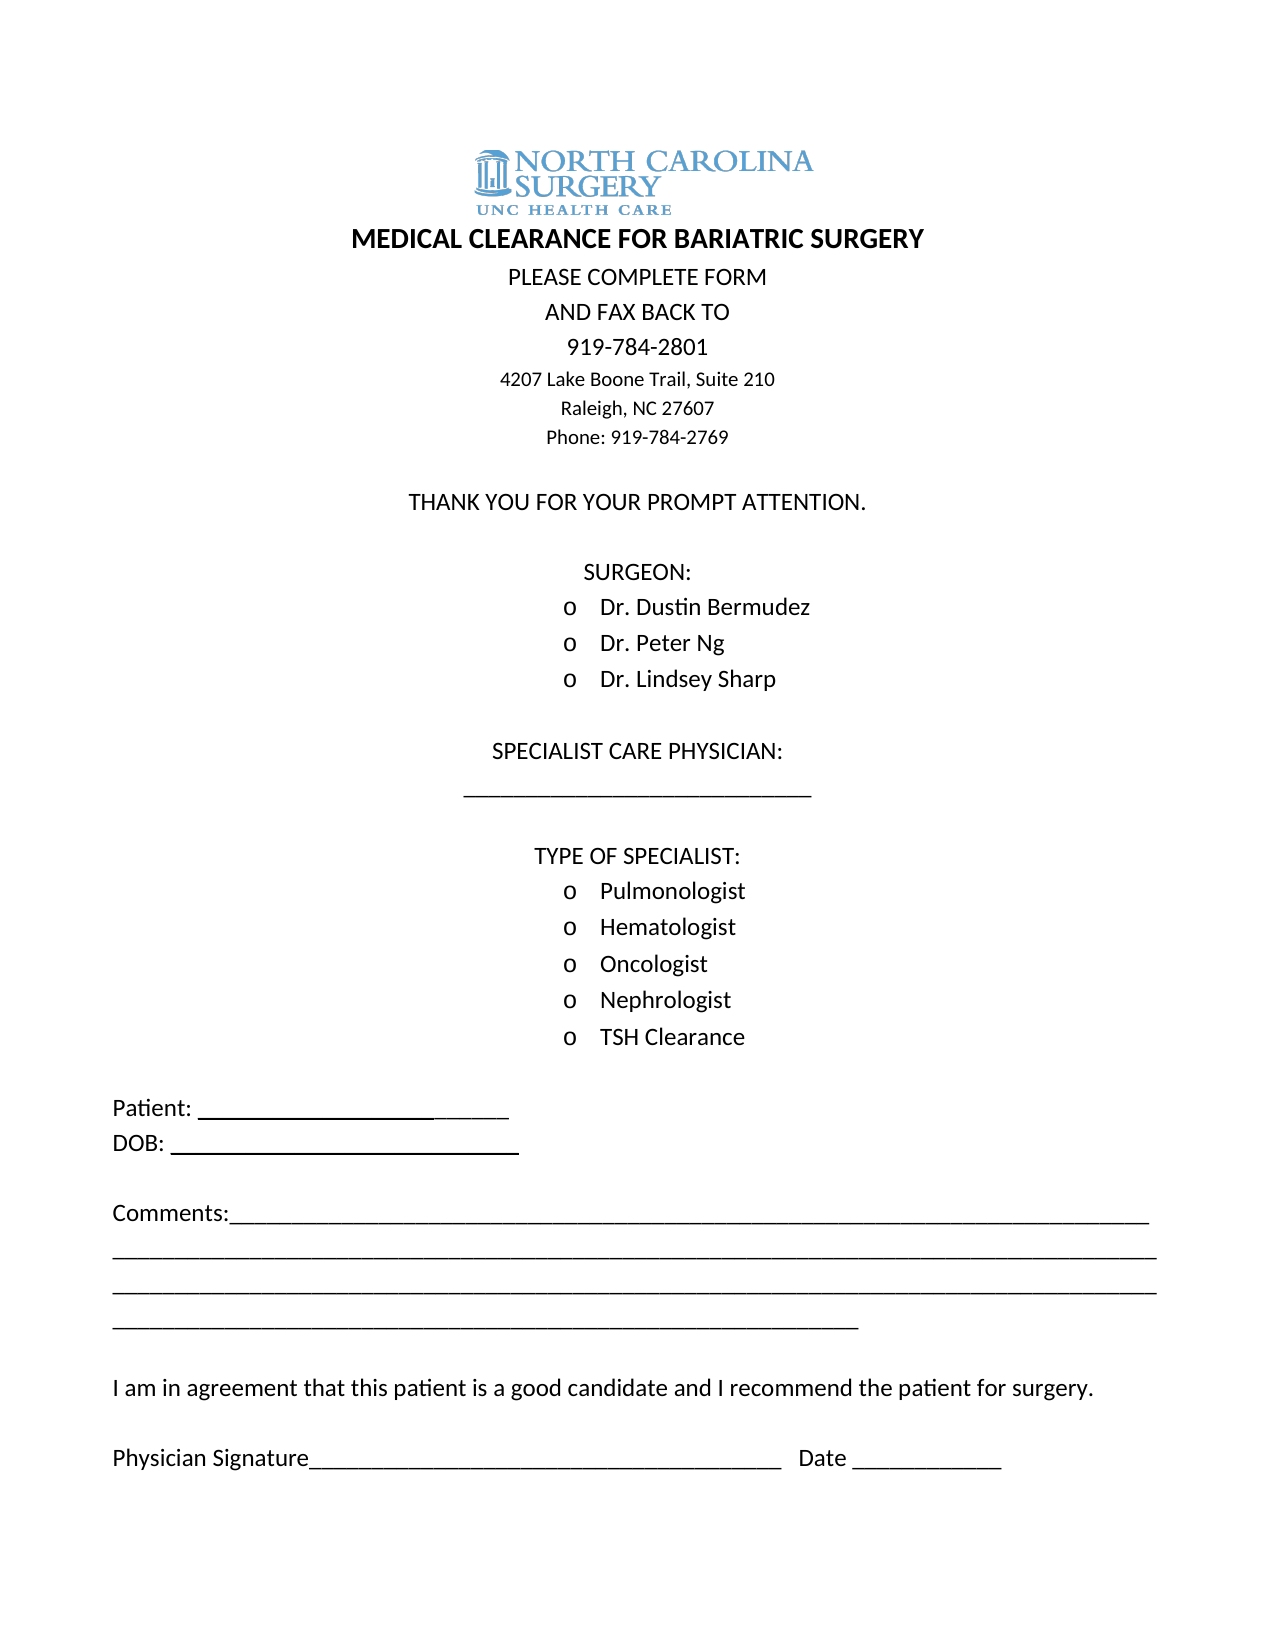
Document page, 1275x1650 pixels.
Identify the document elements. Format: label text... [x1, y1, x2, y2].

list Dr. Lindsey Sharp [562, 663, 1162, 695]
text TYPE OF SPECIALIST: [112, 840, 1162, 871]
text 919-784-2801 [112, 331, 1162, 361]
list Dr. Dustin Bermudez [562, 591, 1162, 622]
text SURGEON: [112, 556, 1162, 586]
picture [474, 150, 814, 215]
list Pulmonologist [562, 875, 1162, 907]
list Hematologist [562, 911, 1162, 943]
text PLEASE COMPLETE FORM [112, 261, 1162, 291]
text AND FAX BACK TO [112, 296, 1162, 326]
text Phone: 919-784-2769 [112, 424, 1162, 450]
text 4207 Lake Boone Trail, Suite 210 [112, 366, 1162, 391]
text Physician Signature______________________________________ Date ____________ [112, 1442, 1162, 1473]
text ____________________________ [112, 770, 1162, 801]
text Raleigh, NC 27607 [112, 395, 1162, 421]
list TSH Clearance [562, 1021, 1162, 1053]
text SPECIALIST CARE PHYSICIAN: [112, 735, 1162, 766]
text Comments:______________________________________________________________________________________________________________________________________________________________________________________________________________________________________________________________________________________________________________ [112, 1197, 1162, 1333]
list Nephrologist [562, 984, 1162, 1016]
text Patient: _________________________ [112, 1092, 1162, 1123]
text THANK YOU FOR YOUR PROMPT ATTENTION. [112, 486, 1162, 516]
list Oncologist [562, 948, 1162, 980]
text I am in agreement that this patient is a good candidate and I recommend the patient for surgery. [112, 1372, 1162, 1403]
text MEDICAL CLEARANCE FOR BARIATRIC SURGERY [112, 220, 1162, 256]
text DOB: ____________________________ [112, 1127, 1162, 1158]
list Dr. Peter Ng [562, 627, 1162, 659]
